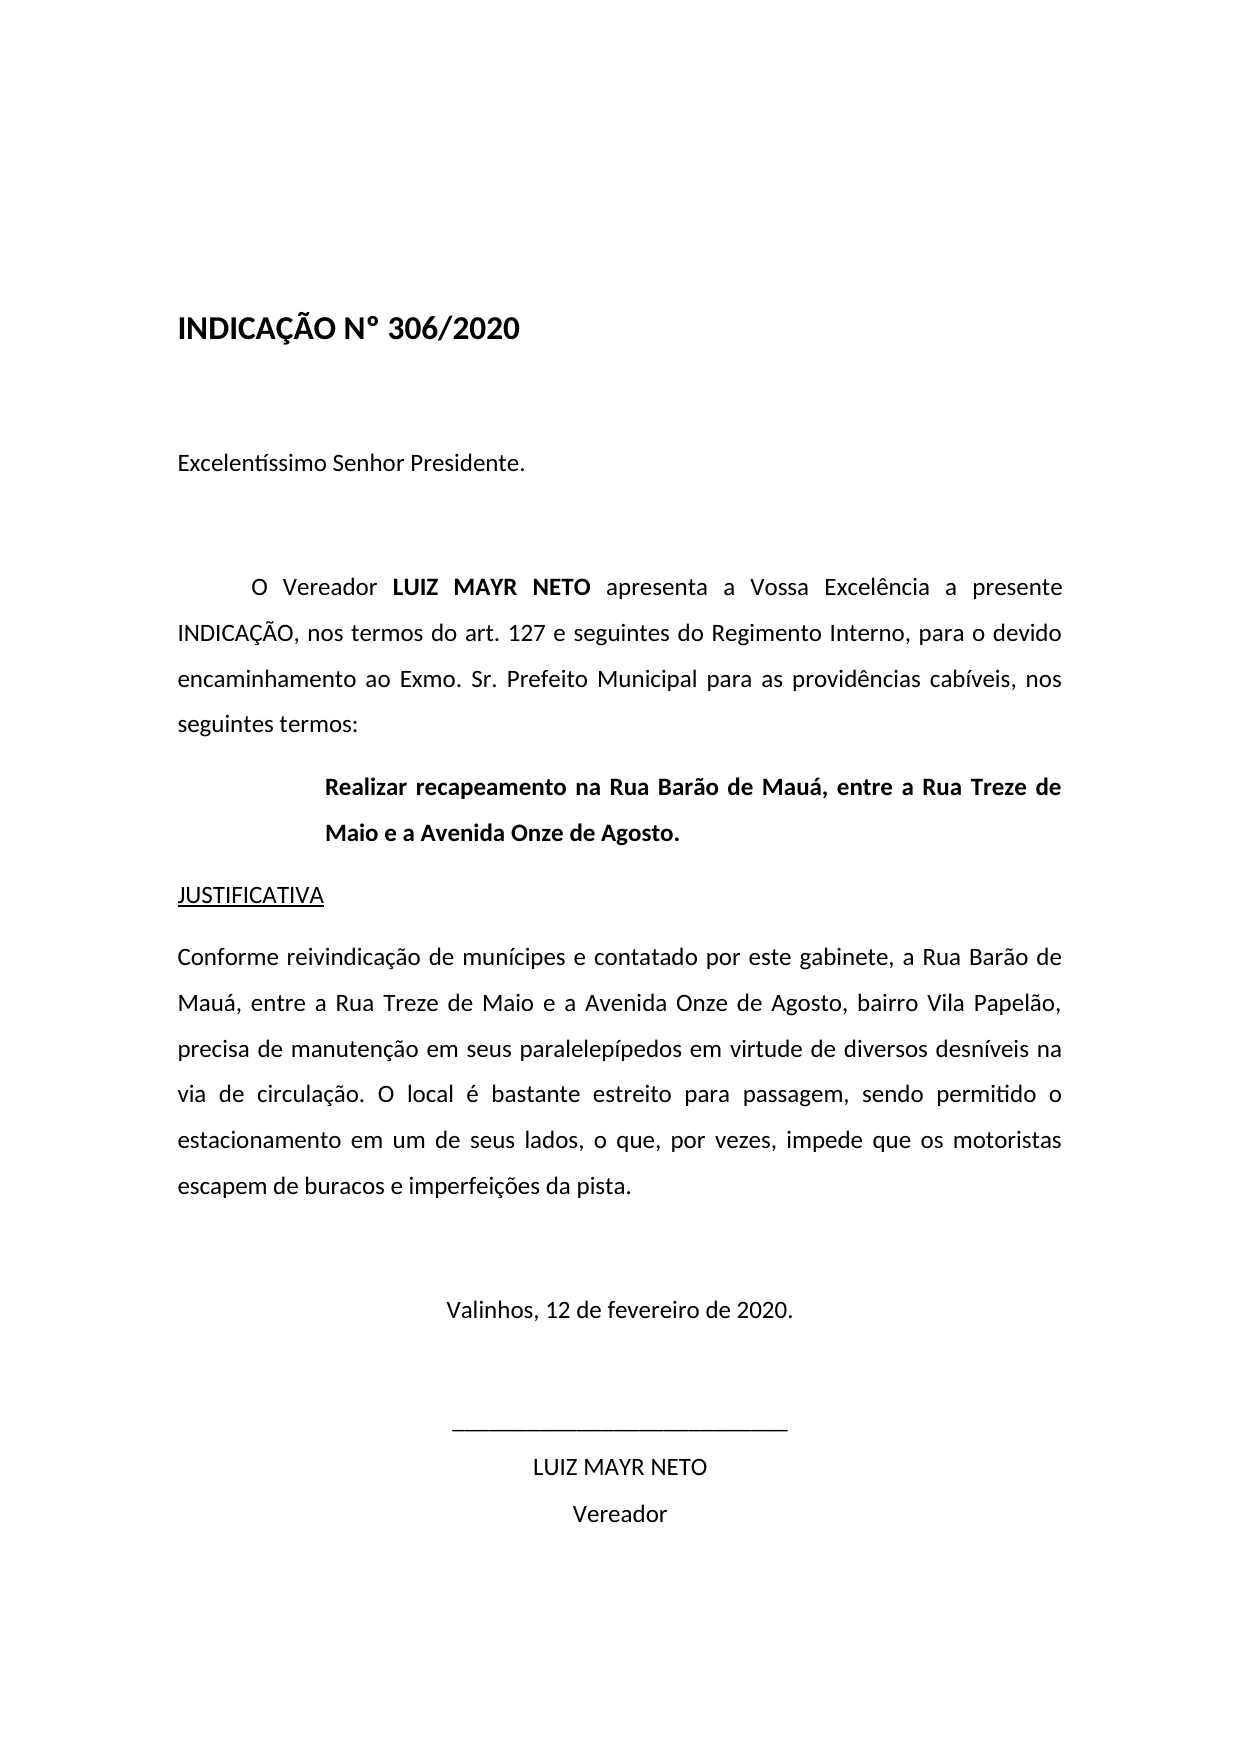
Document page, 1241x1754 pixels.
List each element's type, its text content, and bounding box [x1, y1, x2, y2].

text INDICAÇÃO Nº 306/2020 [177, 307, 1063, 348]
text JUSTIFICATIVA [177, 879, 1063, 909]
text Valinhos, 12 de fevereiro de 2020. [177, 1294, 1063, 1325]
text Vereador [177, 1498, 1063, 1528]
text ___________________________ [177, 1404, 1063, 1434]
text Excelentíssimo Senhor Presidente. [177, 447, 1063, 477]
text Conforme reivindicação de munícipes e contatado por este gabinete, a Rua Barão de Mauá, entre a Rua Treze de Maio e a Avenida Onze de Agosto, bairro Vila Papelão, precisa de manutenção em seus paralelepípedos em virtude de diversos desníveis na via de circulação. O local é bastante estreito para passagem, sendo permitido o estacionamento em um de seus lados, o que, por vezes, impede que os motoristas escapem de buracos e imperfeições da pista. [177, 941, 1063, 1200]
text Realizar recapeamento na Rua Barão de Mauá, entre a Rua Treze de Maio e a Avenida Onze de Agosto. [325, 771, 1063, 847]
text O Vereador LUIZ MAYR NETO apresenta a Vossa Excelência a presente INDICAÇÃO, nos termos do art. 127 e seguintes do Regimento Interno, para o devido encaminhamento ao Exmo. Sr. Prefeito Municipal para as providências cabíveis, nos seguintes termos: [177, 571, 1063, 739]
text LUIZ MAYR NETO [177, 1451, 1063, 1481]
